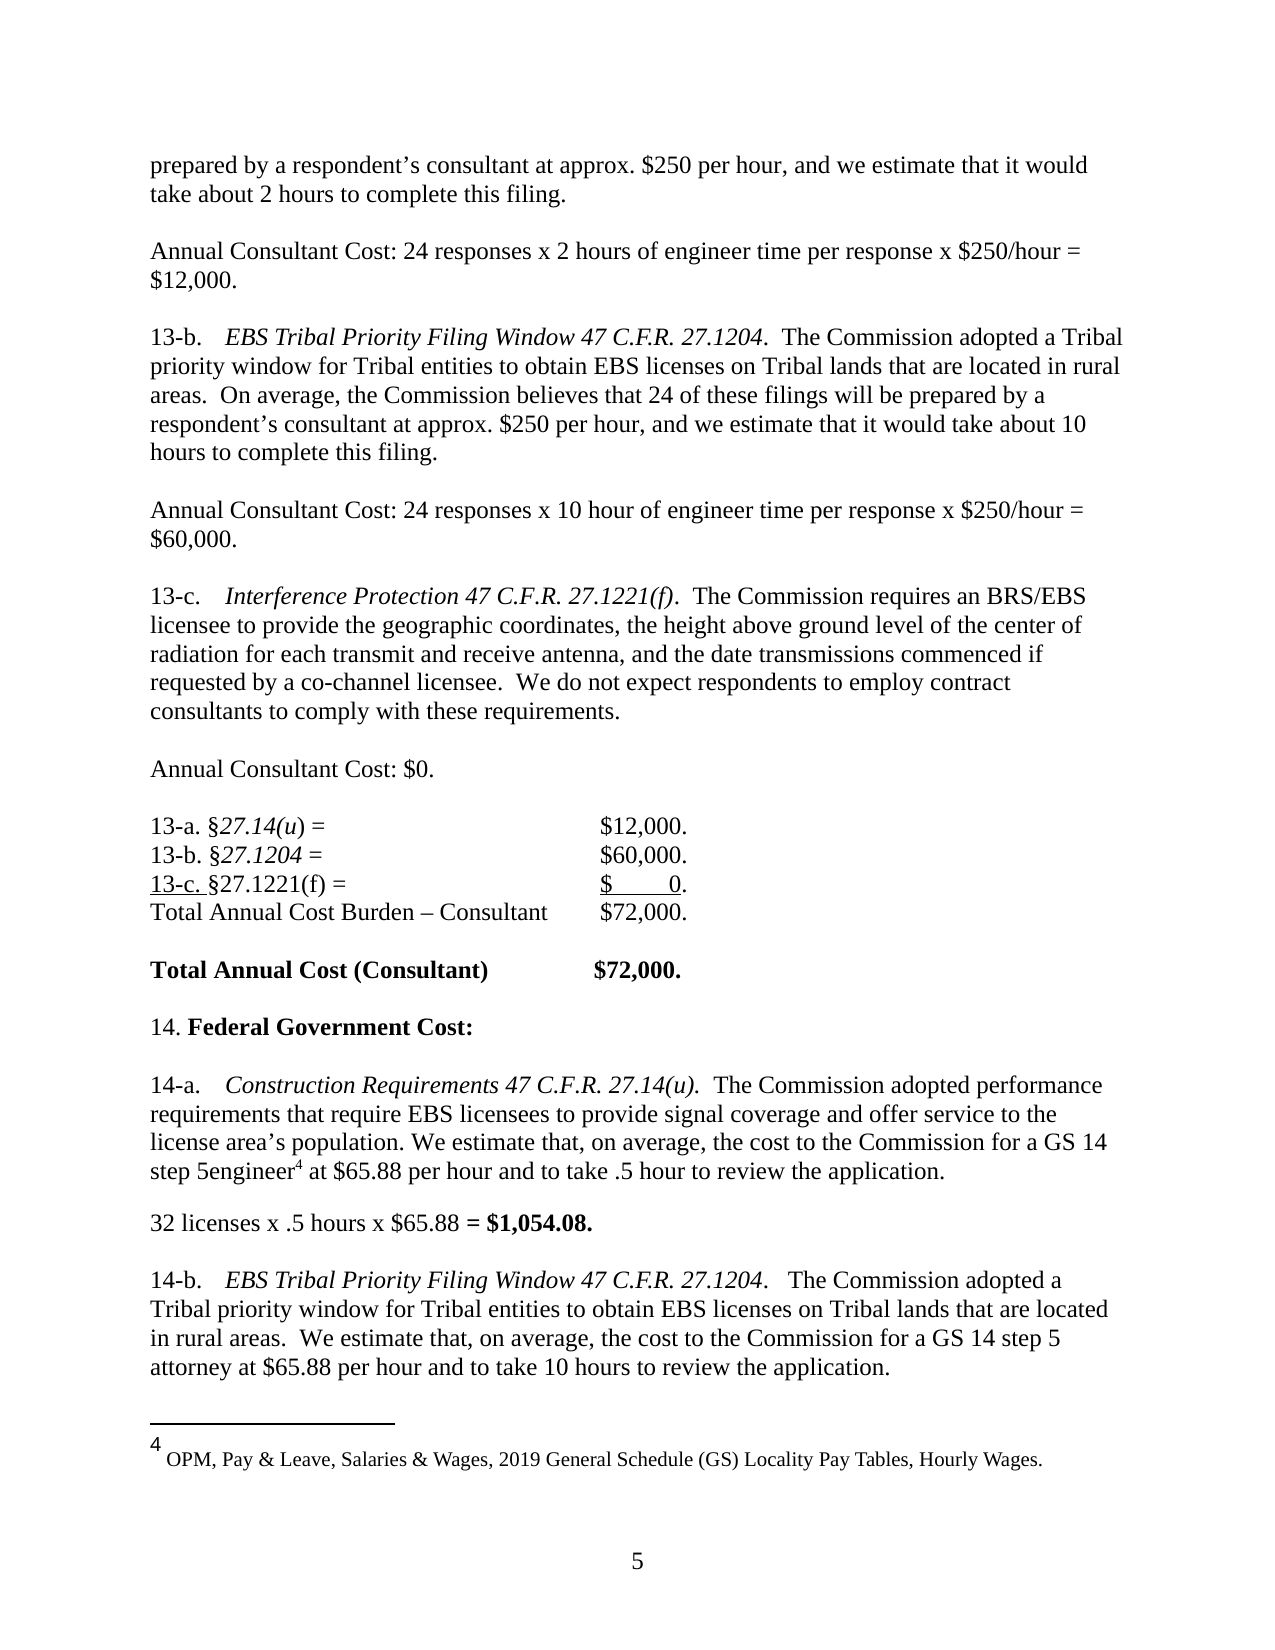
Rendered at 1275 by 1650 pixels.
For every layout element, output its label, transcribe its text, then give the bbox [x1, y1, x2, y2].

list 14-b. EBS Tribal Priority Filing Window 47 C.F.R. 27.1204. The Commission adopted a Tribal priority window for Tribal entities to obtain EBS licenses on Tribal lands that are located in rural areas. We estimate that, on average, the cost to the Commission for a GS 14 step 5 attorney at $65.88 per hour and to take 10 hours to review the application. [150, 1265, 1125, 1380]
list Annual Consultant Cost: $0. [150, 754, 1125, 782]
text 32 licenses x .5 hours x $65.88 = $1,054.08. [150, 1208, 1125, 1237]
list Total Annual Cost Burden – Consultant $72,000. [150, 897, 1125, 926]
list 13-c. §27.1221(f) = $ 0. [150, 869, 1125, 897]
text 13-b. EBS Tribal Priority Filing Window 47 C.F.R. 27.1204. The Commission adopted a Tribal priority window for Tribal entities to obtain EBS licenses on Tribal lands that are located in rural areas. On average, the Commission believes that 24 of these filings will be prepared by a respondent’s consultant at approx. $250 per hour, and we estimate that it would take about 10 hours to complete this filing. [150, 322, 1125, 466]
text Annual Consultant Cost: 24 responses x 2 hours of engineer time per response x $250/hour = $12,000. [150, 236, 1125, 294]
list Total Annual Cost (Consultant) $72,000. [150, 955, 1125, 984]
list 13-b. §27.1204 = $60,000. [150, 840, 1125, 869]
list Annual Consultant Cost: 24 responses x 10 hour of engineer time per response x $250/hour = $60,000. [150, 495, 1125, 552]
list 14-a. Construction Requirements 47 C.F.R. 27.14(u). The Commission adopted performance requirements that require EBS licensees to provide signal coverage and offer service to the license area’s population. We estimate that, on average, the cost to the Commission for a GS 14 step 5engineer at $65.88 per hour and to take .5 hour to review the application. [150, 1070, 1125, 1185]
list 13-c. Interference Protection 47 C.F.R. 27.1221(f). The Commission requires an BRS/EBS licensee to provide the geographic coordinates, the height above ground level of the center of radiation for each transmit and receive antenna, and the date transmissions commenced if requested by a co-channel licensee. We do not expect respondents to employ contract consultants to comply with these requirements. [150, 581, 1125, 725]
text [150, 150, 1125, 207]
list 13-a. §27.14(u) = $12,000. [150, 811, 1125, 840]
text 14. Federal Government Cost: [150, 1012, 1125, 1041]
